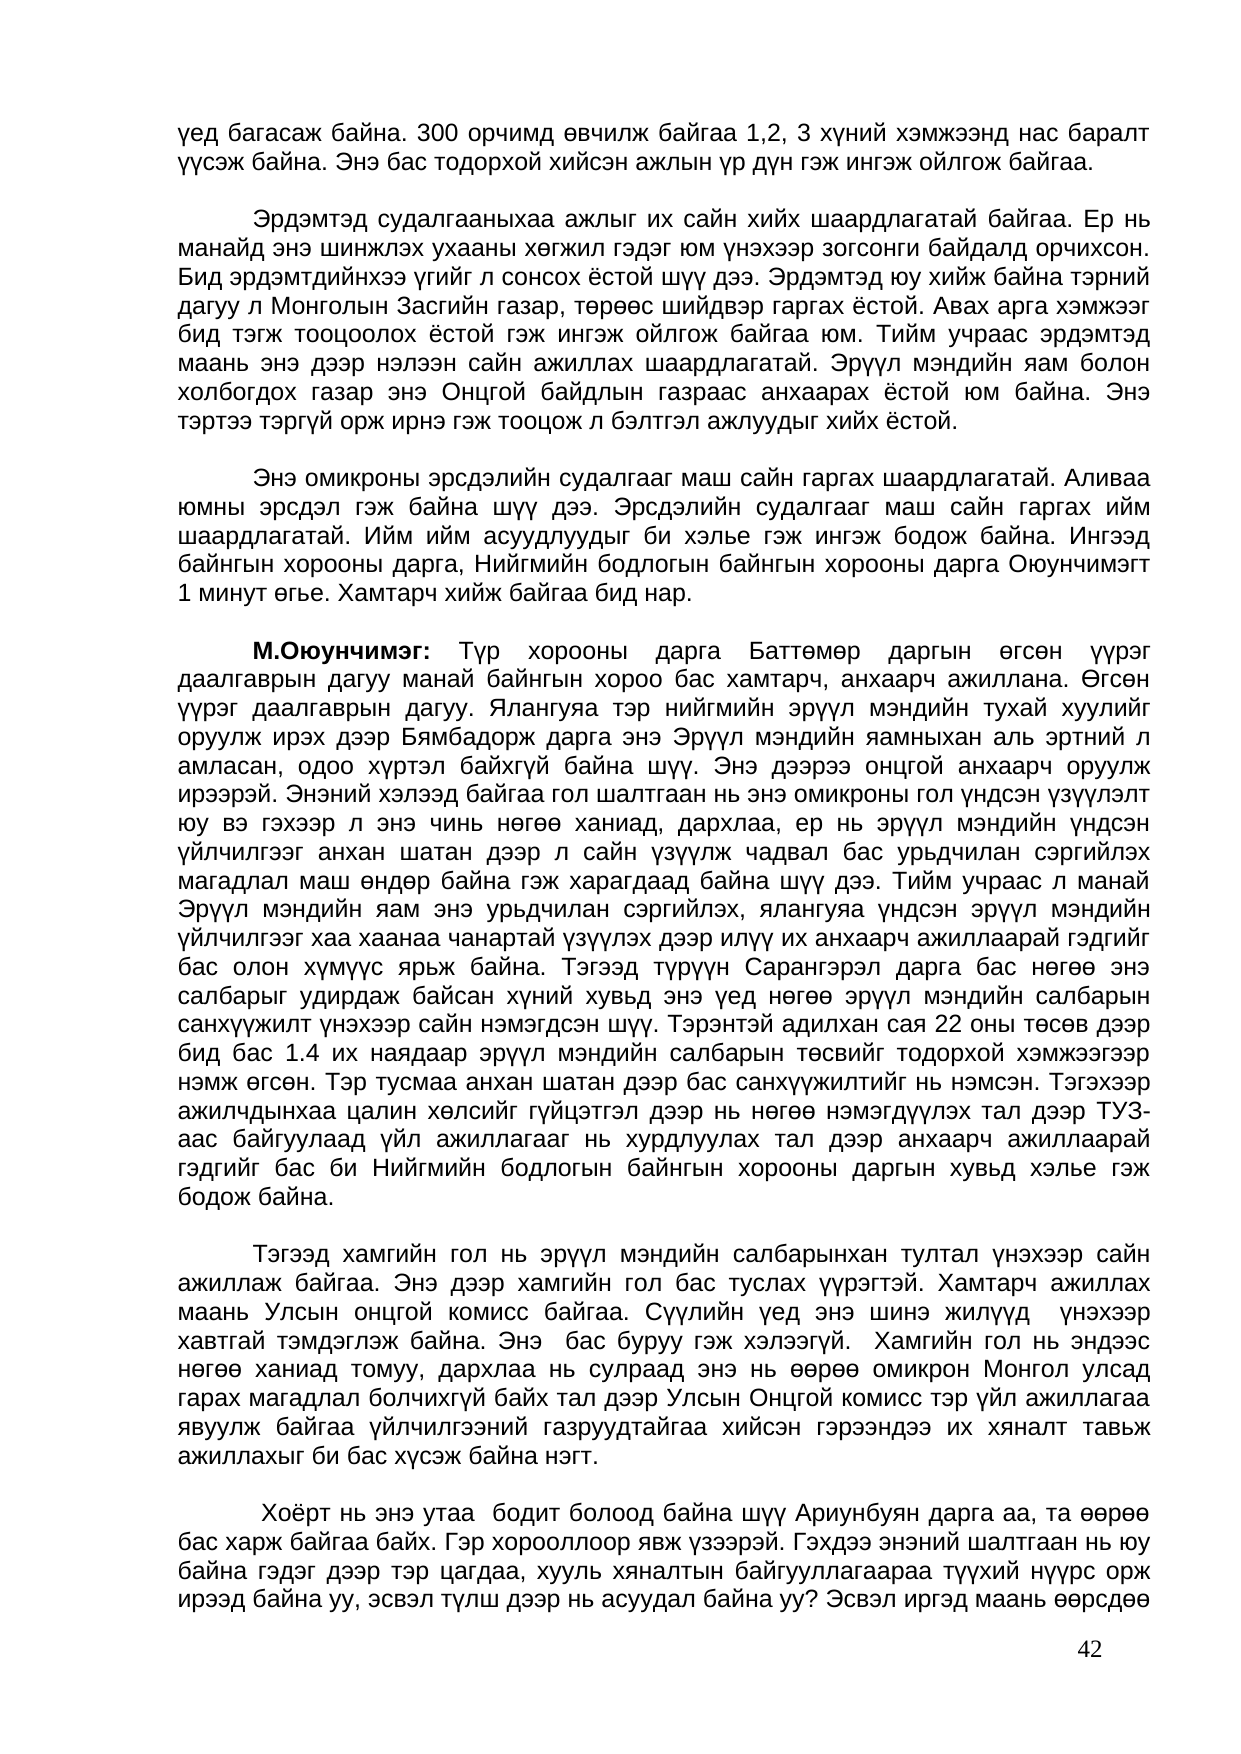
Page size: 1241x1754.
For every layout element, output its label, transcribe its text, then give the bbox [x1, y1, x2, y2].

text Эрдэмтэд судалгааныхаа ажлыг их сайн хийх шаардлагатай байгаа. Ер нь манайд энэ шинжлэх ухааны хөгжил гэдэг юм үнэхээр зогсонги байдалд орчихсон. Бид эрдэмтдийнхээ үгийг л сонсох ёстой шүү дээ. Эрдэмтэд юу хийж байна тэрний дагуу л Монголын Засгийн газар, төрөөс шийдвэр гаргах ёстой. Авах арга хэмжээг бид тэгж тооцоолох ёстой гэж ингэж ойлгож байгаа юм. Тийм учраас эрдэмтэд маань энэ дээр нэлээн сайн ажиллах шаардлагатай. Эрүүл мэндийн яам болон холбогдох газар энэ Онцгой байдлын газраас анхаарах ёстой юм байна. Энэ тэртээ тэргүй орж ирнэ гэж тооцож л бэлтгэл ажлуудыг хийх ёстой. [177, 204, 1152, 434]
text Тэгээд хамгийн гол нь эрүүл мэндийн салбарынхан тултал үнэхээр сайн ажиллаж байгаа. Энэ дээр хамгийн гол бас туслах үүрэгтэй. Хамтарч ажиллах маань Улсын онцгой комисс байгаа. Сүүлийн үед энэ шинэ жилүүд үнэхээр хавтгай тэмдэглэж байна. Энэ бас буруу гэж хэлээгүй. Хамгийн гол нь эндээс нөгөө ханиад томуу, дархлаа нь сулраад энэ нь өөрөө омикрон Монгол улсад гарах магадлал болчихгүй байх тал дээр Улсын Онцгой комисс тэр үйл ажиллагаа явуулж байгаа үйлчилгээний газруудтайгаа хийсэн гэрээндээ их хяналт тавьж ажиллахыг би бас хүсэж байна нэгт. [177, 1239, 1152, 1469]
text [177, 118, 1152, 176]
text М.Оюунчимэг: Түр хорооны дарга Баттөмөр даргын өгсөн үүрэг даалгаврын дагуу манай байнгын хороо бас хамтарч, анхаарч ажиллана. Өгсөн үүрэг даалгаврын дагуу. Ялангуяа тэр нийгмийн эрүүл мэндийн тухай хуулийг оруулж ирэх дээр Бямбадорж дарга энэ Эрүүл мэндийн яамныхан аль эртний л амласан, одоо хүртэл байхгүй байна шүү. Энэ дээрээ онцгой анхаарч оруулж ирээрэй. Энэний хэлээд байгаа гол шалтгаан нь энэ омикроны гол үндсэн үзүүлэлт юу вэ гэхээр л энэ чинь нөгөө ханиад, дархлаа, ер нь эрүүл мэндийн үндсэн үйлчилгээг анхан шатан дээр л сайн үзүүлж чадвал бас урьдчилан сэргийлэх магадлал маш өндөр байна гэж харагдаад байна шүү дээ. Тийм учраас л манай Эрүүл мэндийн яам энэ урьдчилан сэргийлэх, ялангуяа үндсэн эрүүл мэндийн үйлчилгээг хаа хаанаа чанартай үзүүлэх дээр илүү их анхаарч ажиллаарай гэдгийг бас олон хүмүүс ярьж байна. Тэгээд түрүүн Сарангэрэл дарга бас нөгөө энэ салбарыг удирдаж байсан хүний хувьд энэ үед нөгөө эрүүл мэндийн салбарын санхүүжилт үнэхээр сайн нэмэгдсэн шүү. Тэрэнтэй адилхан сая 22 оны төсөв дээр бид бас 1.4 их наядаар эрүүл мэндийн салбарын төсвийг тодорхой хэмжээгээр нэмж өгсөн. Тэр тусмаа анхан шатан дээр бас санхүүжилтийг нь нэмсэн. Тэгэхээр ажилчдынхаа цалин хөлсийг гүйцэтгэл дээр нь нөгөө нэмэгдүүлэх тал дээр ТУЗ-аас байгуулаад үйл ажиллагааг нь хурдлуулах тал дээр анхаарч ажиллаарай гэдгийг бас би Нийгмийн бодлогын байнгын хорооны даргын хувьд хэлье гэж бодож байна. [177, 636, 1152, 1211]
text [177, 1498, 1152, 1613]
text Энэ омикроны эрсдэлийн судалгааг маш сайн гаргах шаардлагатай. Аливаа юмны эрсдэл гэж байна шүү дээ. Эрсдэлийн судалгааг маш сайн гаргах ийм шаардлагатай. Ийм ийм асуудлуудыг би хэлье гэж ингэж бодож байна. Ингээд байнгын хорооны дарга, Нийгмийн бодлогын байнгын хорооны дарга Оюунчимэгт 1 минут өгье. Хамтарч хийж байгаа бид нар. [177, 463, 1152, 607]
